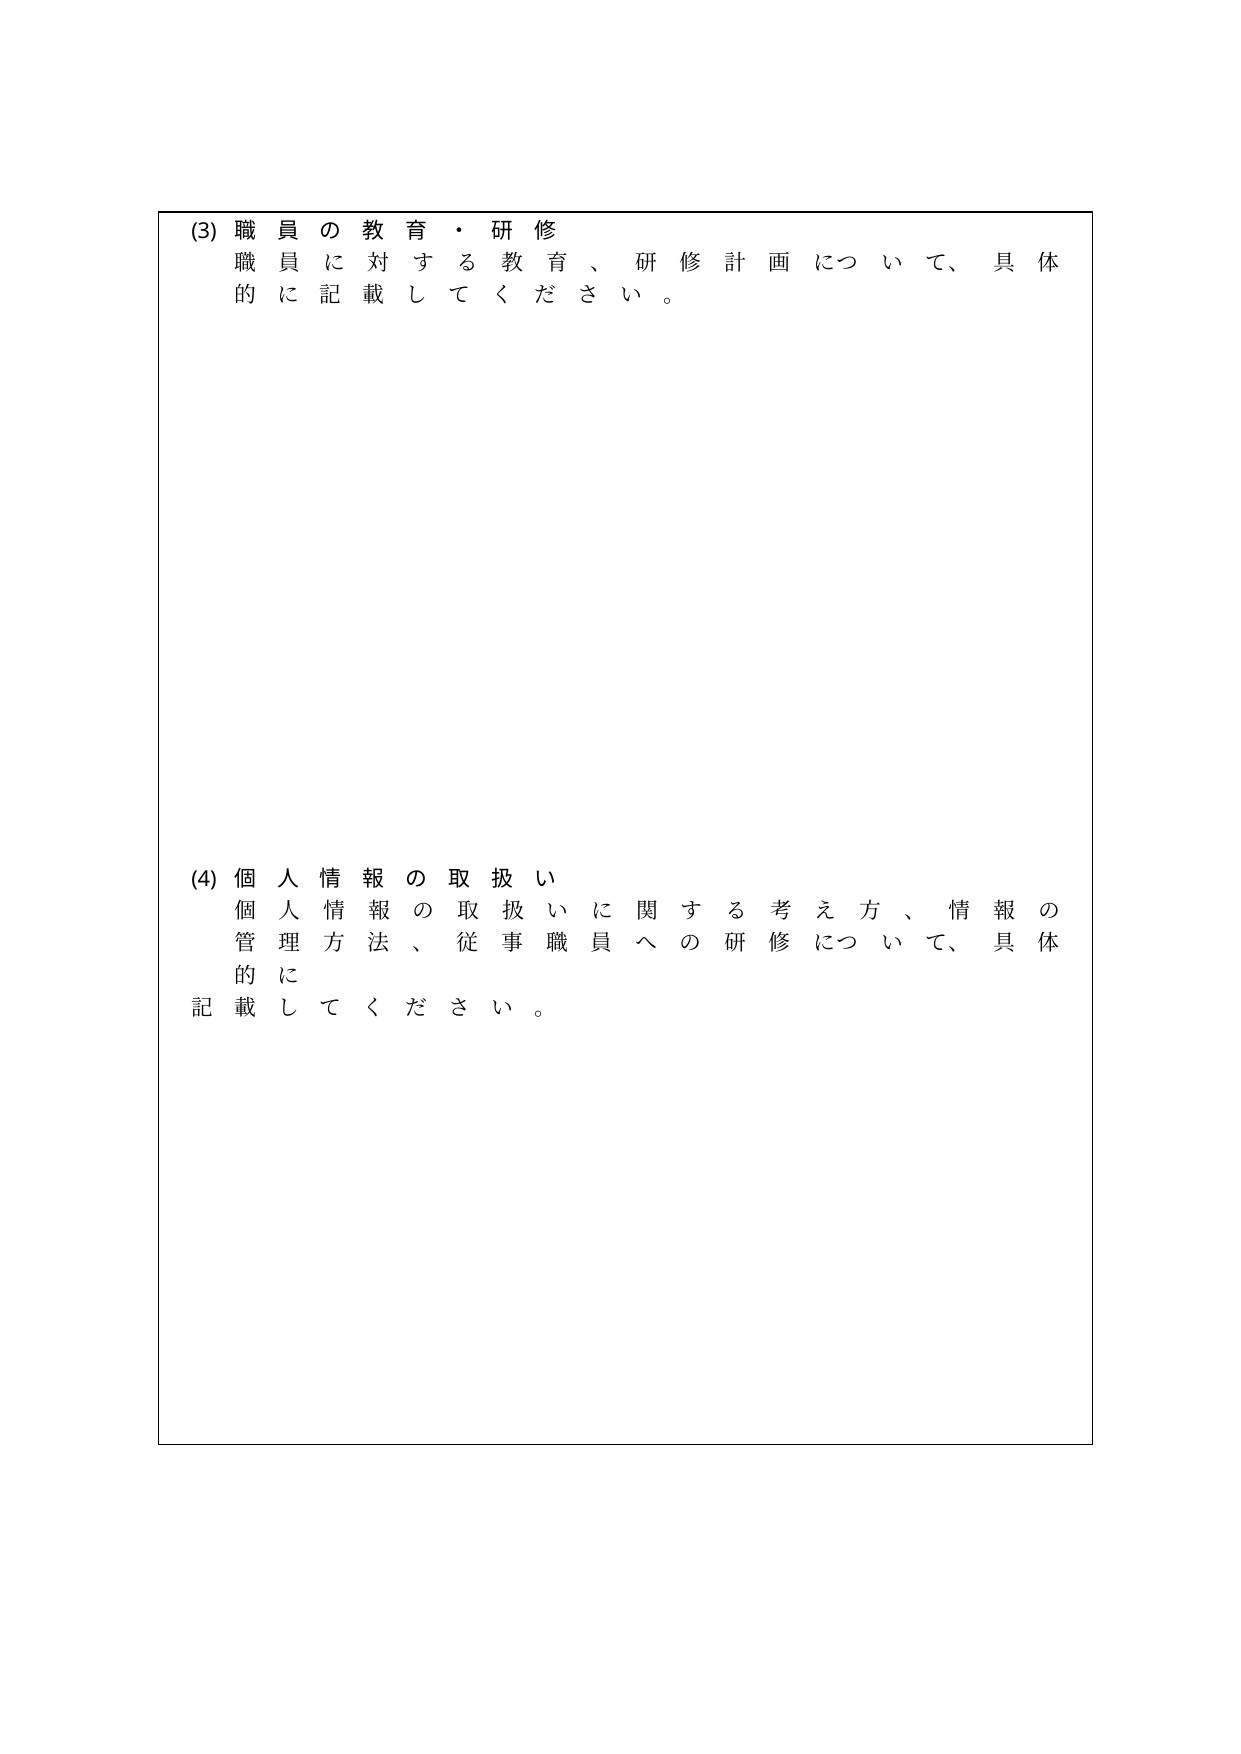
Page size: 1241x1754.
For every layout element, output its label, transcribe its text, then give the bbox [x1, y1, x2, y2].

table_header 職員の教育・研修 職員に対する教育、研修計画について、具体的に記載してください。 個人情報の取扱い 個人情報の取扱いに関する考え方、情報の管理方法、従事職員への研修について、具体的に 記載してください。 [159, 213, 1092, 1443]
